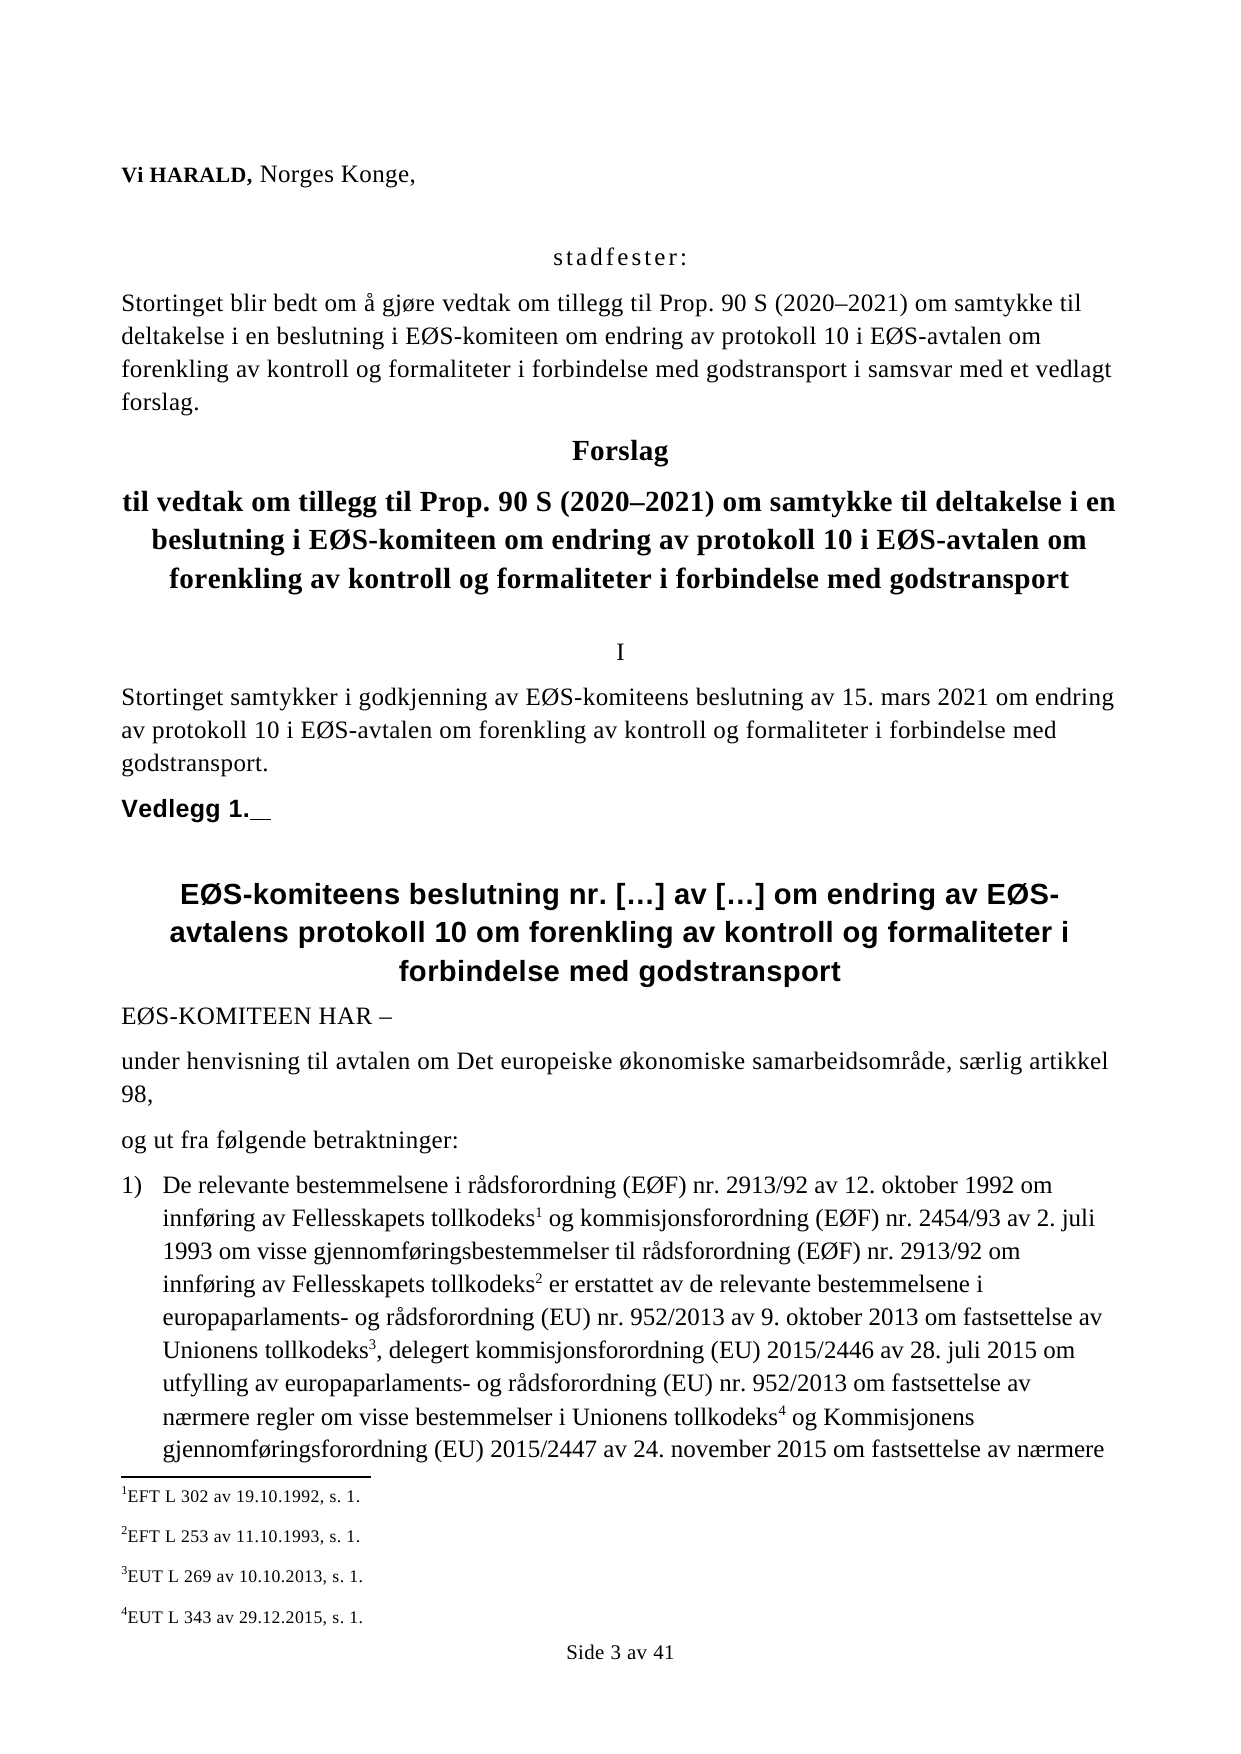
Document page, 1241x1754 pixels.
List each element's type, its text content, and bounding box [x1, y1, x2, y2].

text EØS-KOMITEEN HAR – [121, 1001, 1119, 1029]
text til vedtak om tillegg til Prop. 90 S (2020–2021) om samtykke til deltakelse i en beslutning i EØS-komiteen om endring av protokoll 10 i EØS-avtalen om forenkling av kontroll og formaliteter i forbindelse med godstransport [121, 484, 1119, 594]
text under henvisning til avtalen om Det europeiske økonomiske samarbeidsområde, særlig artikkel 98, [121, 1046, 1119, 1108]
text og ut fra følgende betraktninger: [121, 1125, 1119, 1154]
text Stortinget blir bedt om å gjøre vedtak om tillegg til Prop. 90 S (2020–2021) om samtykke til deltakelse i en beslutning i EØS-komiteen om endring av protokoll 10 i EØS-avtalen om forenkling av kontroll og formaliteter i forbindelse med godstransport i samsvar med et vedlagt forslag. [121, 288, 1119, 416]
text stadfester: [121, 242, 1119, 271]
text Stortinget samtykker i godkjenning av EØS-komiteens beslutning av 15. mars 2021 om endring av protokoll 10 i EØS-avtalen om forenkling av kontroll og formaliteter i forbindelse med godstransport. [121, 682, 1119, 777]
text Vi HARALD, Norges Konge, [121, 159, 1119, 188]
text EØS-komiteens beslutning nr. […] av […] om endring av EØS-avtalens protokoll 10 om forenkling av kontroll og formaliteter i forbindelse med godstransport [121, 877, 1119, 987]
text Forslag [121, 433, 1119, 466]
text I [121, 637, 1119, 666]
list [121, 1170, 1119, 1463]
